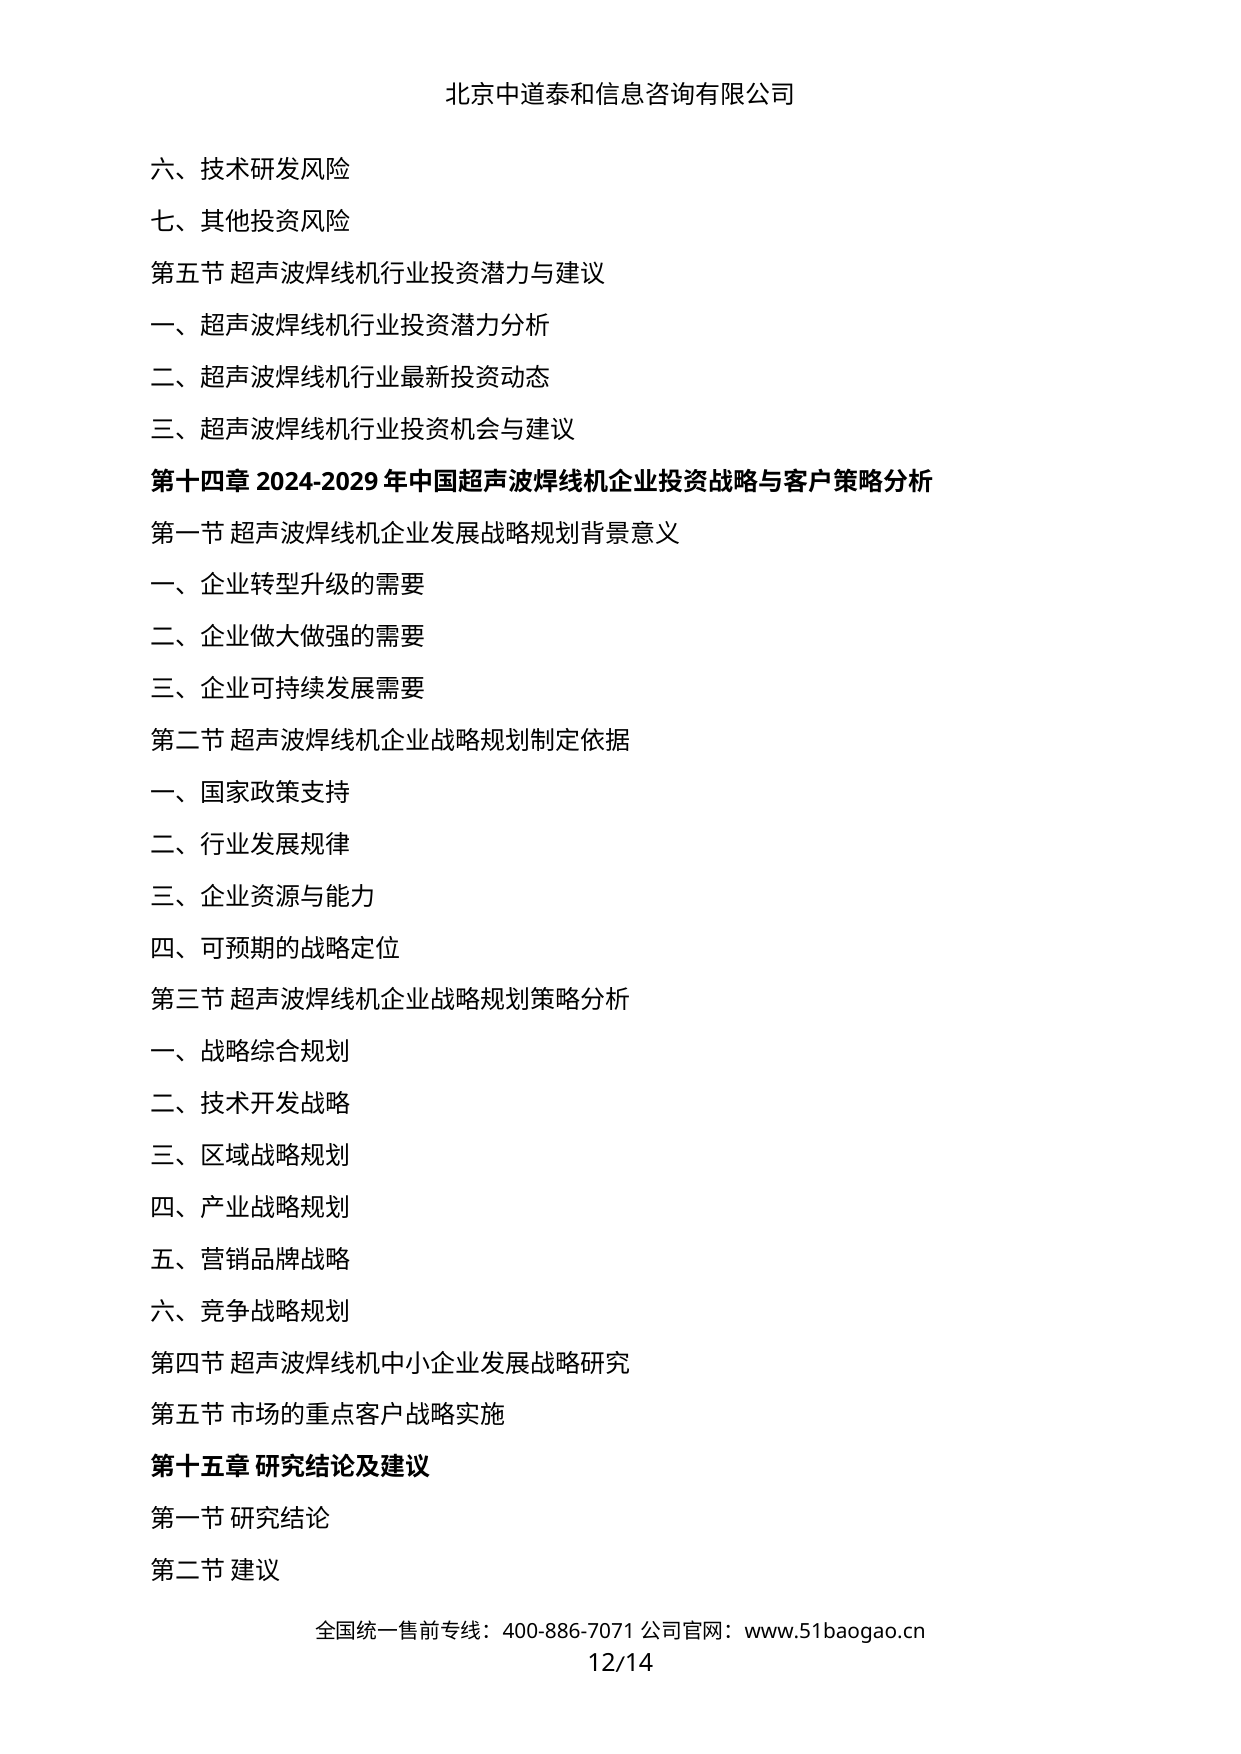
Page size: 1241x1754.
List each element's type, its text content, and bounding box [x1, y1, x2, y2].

text 第四节 超声波焊线机中小企业发展战略研究 [150, 1343, 1090, 1379]
text 四、产业战略规划 [150, 1187, 1090, 1224]
text 第十五章 研究结论及建议 [150, 1447, 1090, 1483]
text 二、技术开发战略 [150, 1084, 1090, 1120]
text 一、超声波焊线机行业投资潜力分析 [150, 306, 1090, 342]
text 三、区域战略规划 [150, 1136, 1090, 1172]
text 六、技术研发风险 [150, 150, 1090, 186]
text 四、可预期的战略定位 [150, 928, 1090, 964]
text 第十四章 2024-2029年中国超声波焊线机企业投资战略与客户策略分析 [150, 461, 1090, 497]
text 二、行业发展规律 [150, 824, 1090, 861]
text 第一节 研究结论 [150, 1499, 1090, 1535]
text 一、战略综合规划 [150, 1032, 1090, 1068]
text 第二节 超声波焊线机企业战略规划制定依据 [150, 721, 1090, 757]
text 三、企业可持续发展需要 [150, 669, 1090, 705]
text 三、超声波焊线机行业投资机会与建议 [150, 409, 1090, 446]
text 第五节 超声波焊线机行业投资潜力与建议 [150, 254, 1090, 290]
text 一、国家政策支持 [150, 772, 1090, 809]
text 六、竞争战略规划 [150, 1291, 1090, 1327]
text 一、企业转型升级的需要 [150, 565, 1090, 601]
text 五、营销品牌战略 [150, 1239, 1090, 1276]
text 第一节 超声波焊线机企业发展战略规划背景意义 [150, 513, 1090, 549]
text 第五节 市场的重点客户战略实施 [150, 1395, 1090, 1431]
text 二、超声波焊线机行业最新投资动态 [150, 357, 1090, 394]
text 第三节 超声波焊线机企业战略规划策略分析 [150, 980, 1090, 1016]
text 第二节 建议 [150, 1551, 1090, 1587]
text 三、企业资源与能力 [150, 876, 1090, 912]
text 七、其他投资风险 [150, 202, 1090, 238]
text 二、企业做大做强的需要 [150, 617, 1090, 653]
